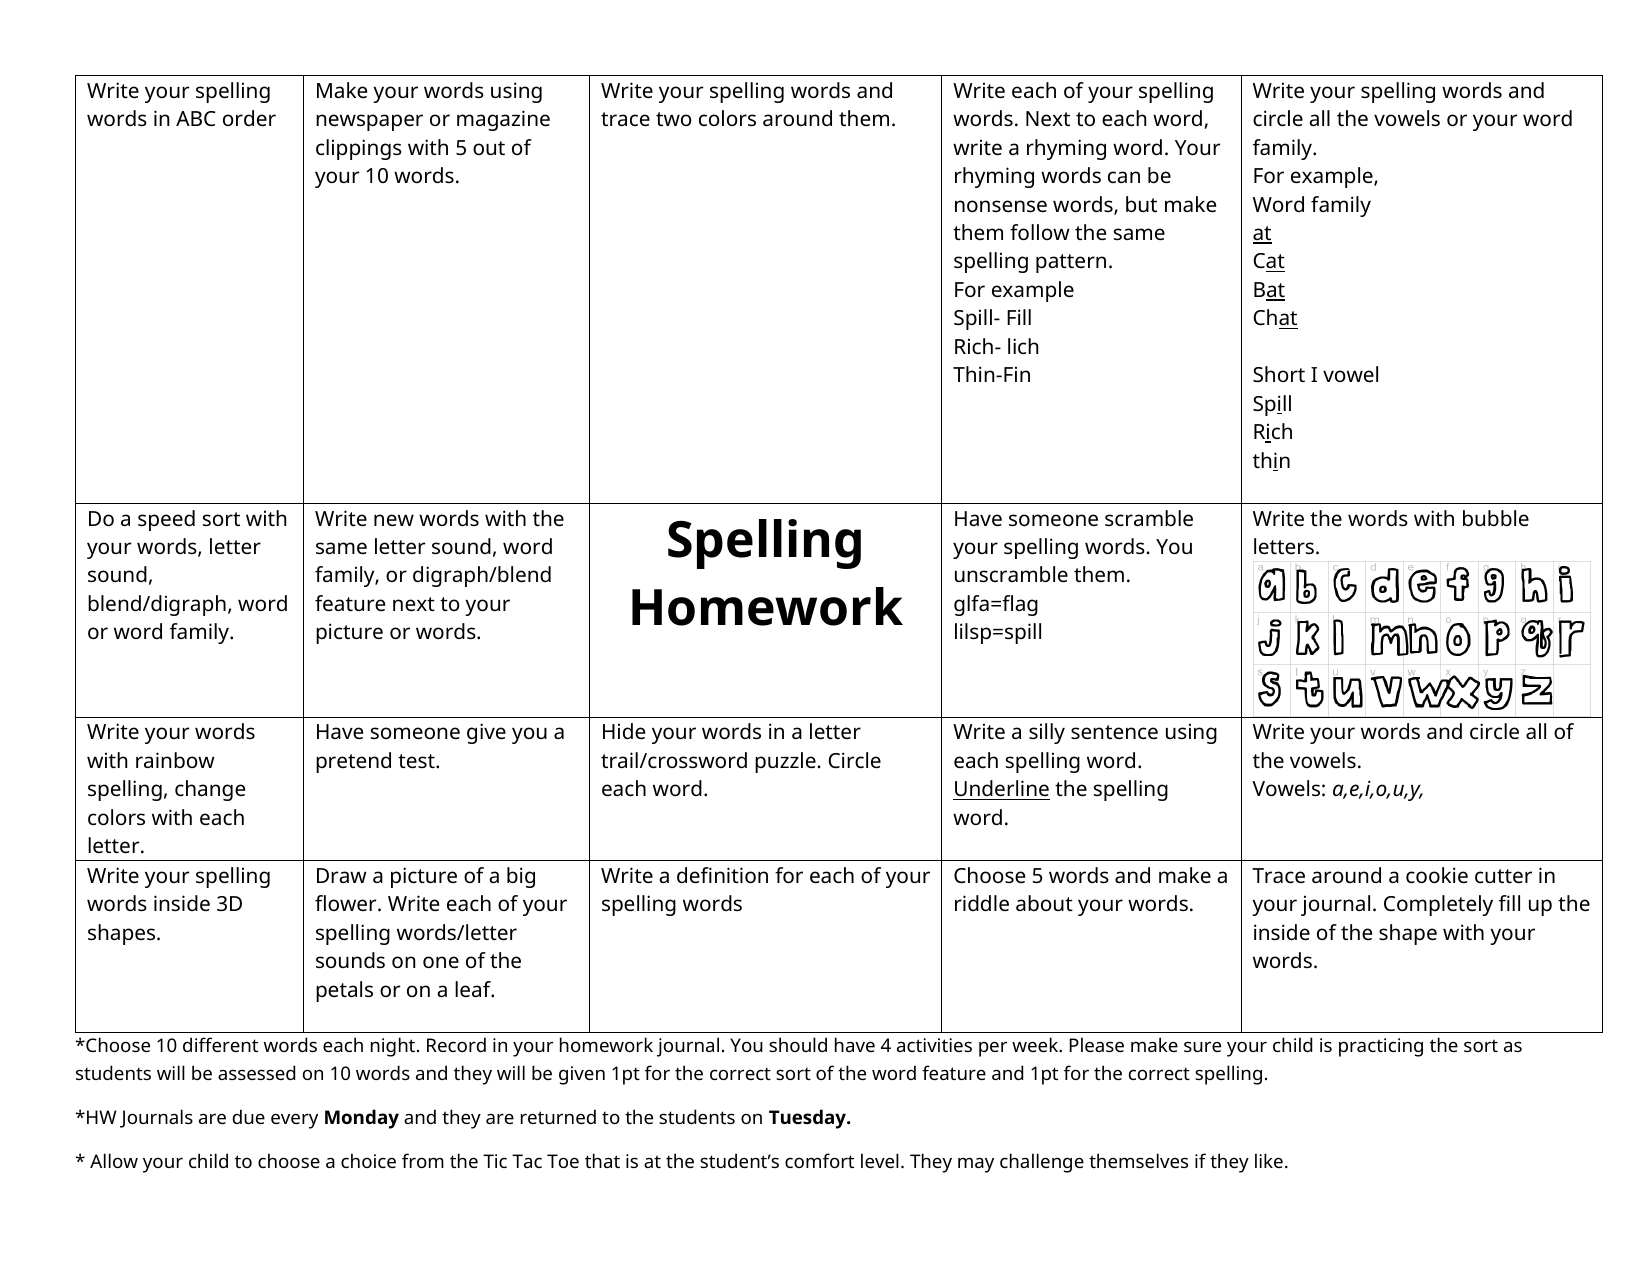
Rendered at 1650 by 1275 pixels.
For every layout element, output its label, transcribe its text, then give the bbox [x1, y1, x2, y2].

table_cell Write your words and circle all of the vowels. Vowels: a,e,i,o,u,y, [1242, 718, 1602, 860]
table_cell Draw a picture of a big flower. Write each of your spelling words/letter sounds on one of the petals or on a leaf. [304, 861, 589, 1032]
table_cell Spelling Homework [590, 504, 941, 717]
table_cell Hide your words in a letter trail/crossword puzzle. Circle each word. [590, 718, 941, 860]
table_cell Write a silly sentence using each spelling word. Underline the spelling word. [942, 718, 1241, 860]
picture [1252, 560, 1591, 717]
table_cell Have someone scramble your spelling words. You unscramble them. glfa=flag lilsp=spill [942, 504, 1241, 717]
table_header Write your spelling words in ABC order [76, 76, 303, 503]
text * Allow your child to choose a choice from the Tic Tac Toe that is at the student’s comfort level. They may challenge themselves if they like. [75, 1148, 1575, 1174]
table_cell Write your words with rainbow spelling, change colors with each letter. [76, 718, 303, 860]
table_cell Have someone give you a pretend test. [304, 718, 589, 860]
table_cell Write the words with bubble letters. [1242, 504, 1602, 717]
table_cell Do a speed sort with your words, letter sound, blend/digraph, word or word family. [76, 504, 303, 717]
table_cell Write a definition for each of your spelling words [590, 861, 941, 1032]
table_cell Write your spelling words inside 3D shapes. [76, 861, 303, 1032]
table_cell Choose 5 words and make a riddle about your words. [942, 861, 1241, 1032]
table_header Write your spelling words and trace two colors around them. [590, 76, 941, 503]
table_header Write each of your spelling words. Next to each word, write a rhyming word. Your rhyming words can be nonsense words, but make them follow the same spelling pattern. For example Spill- Fill Rich- lich Thin-Fin [942, 76, 1241, 503]
table_cell Write new words with the same letter sound, word family, or digraph/blend feature next to your picture or words. [304, 504, 589, 717]
table_header Write your spelling words and circle all the vowels or your word family. For example, Word family at Cat Bat Chat Short I vowel Spill Rich thin [1242, 76, 1602, 503]
text *Choose 10 different words each night. Record in your homework journal. You should have 4 activities per week. Please make sure your child is practicing the sort as students will be assessed on 10 words and they will be given 1pt for the correct sort of the word feature and 1pt for the correct spelling. [75, 1033, 1575, 1086]
table_header Make your words using newspaper or magazine clippings with 5 out of your 10 words. [304, 76, 589, 503]
text *HW Journals are due every Monday and they are returned to the students on Tuesday. [75, 1104, 1575, 1130]
table_cell Trace around a cookie cutter in your journal. Completely fill up the inside of the shape with your words. [1242, 861, 1602, 1032]
